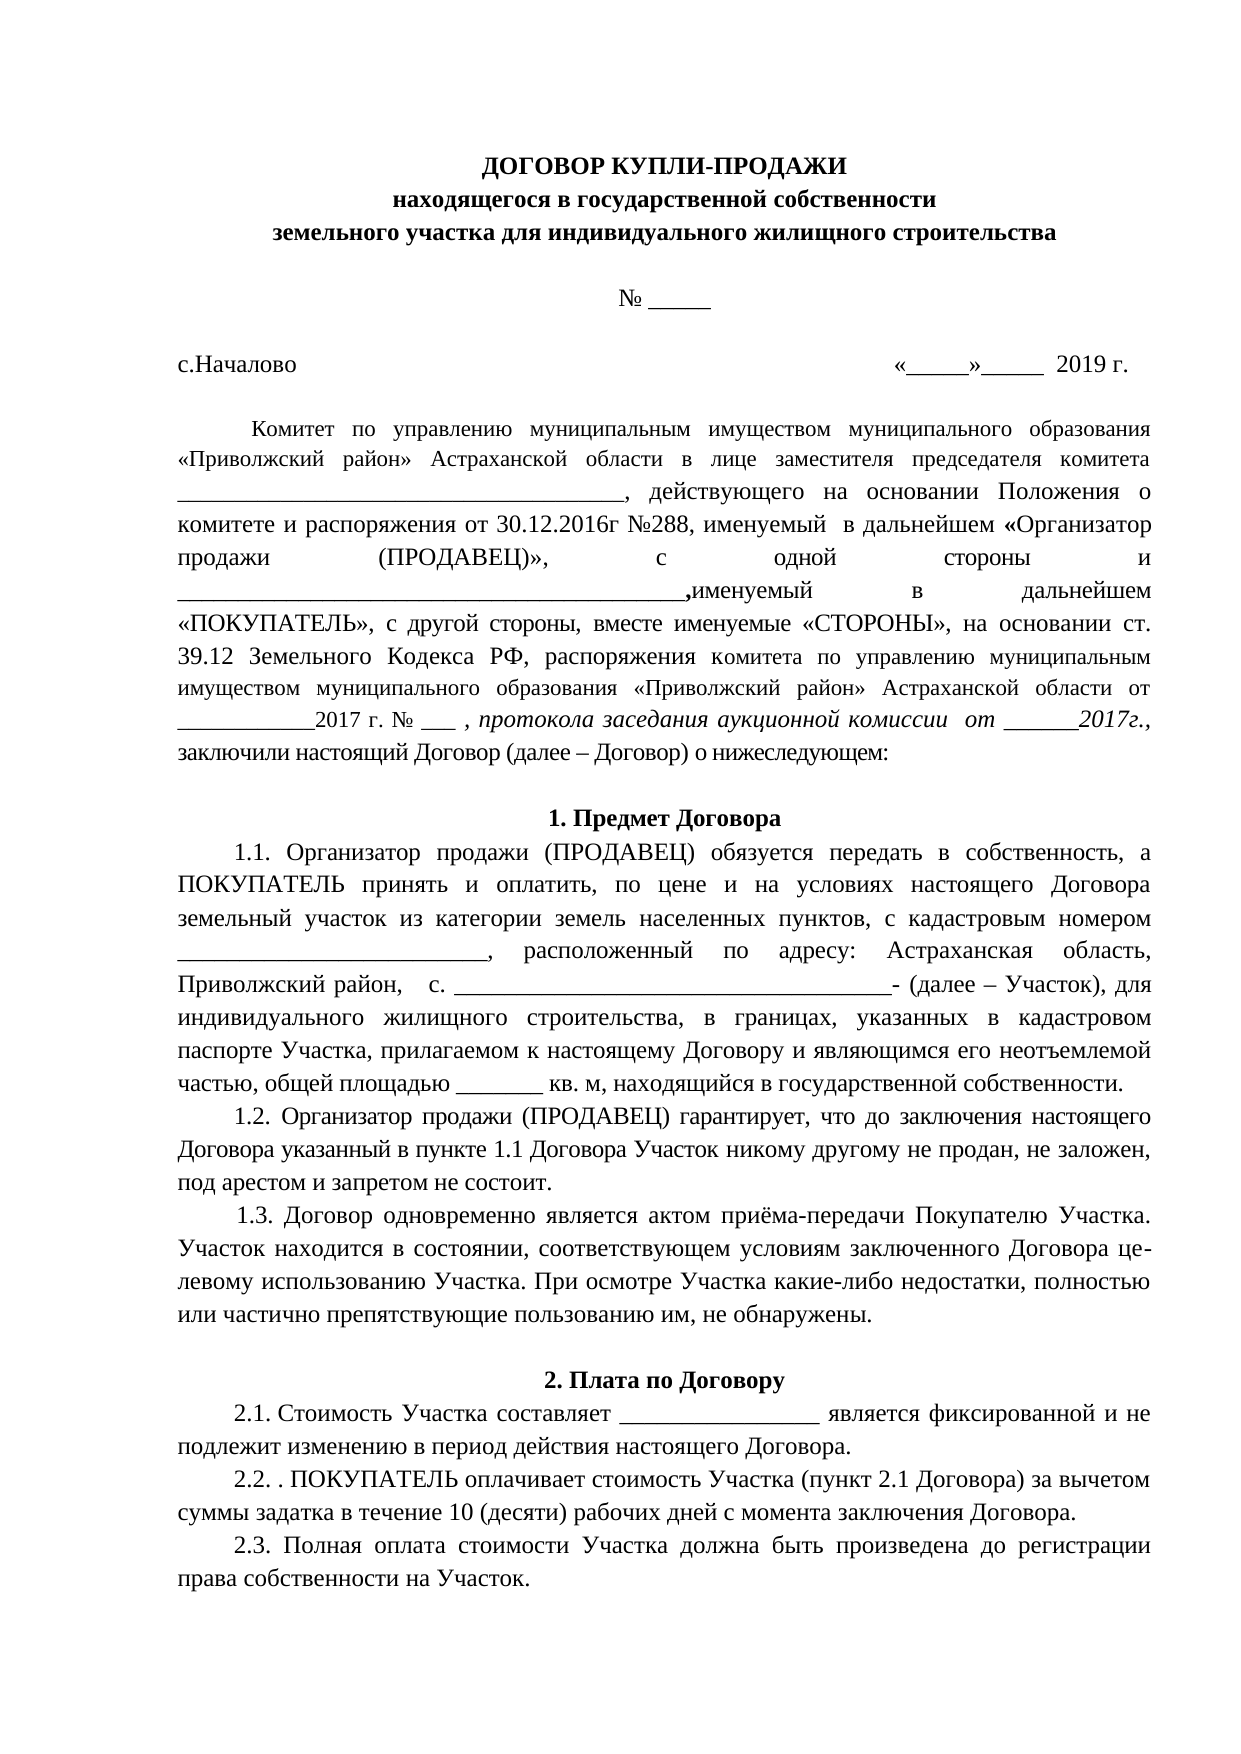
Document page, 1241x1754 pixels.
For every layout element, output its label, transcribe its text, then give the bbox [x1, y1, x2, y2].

text № _____ [177, 283, 1152, 312]
text 1.1. Организатор продажи (ПРОДАВЕЦ) обязуется передать в собственность, а ПОКУПАТЕЛЬ принять и оплатить, по цене и на условиях настоящего Договора земельный участок из категории земель населенных пунктов, с кадастровым номером _________________________, расположенный по адресу: Астраханская область, Приволжский район, с. ___________________________________- (далее – Участок), для индивидуального жилищного строительства, в границах, указанных в кадастровом паспорте Участка, прилагаемом к настоящему Договору и являющимся его неотъемлемой частью, общей площадью _______ кв. м, находящийся в государственной собственности. [177, 837, 1152, 1096]
text 2.1. Стоимость Участка составляет ________________ является фиксированной и не подлежит изменению в период действия настоящего Договора. [177, 1398, 1152, 1460]
subtitle находящегося в государственной собственности [177, 184, 1152, 213]
text земельного участка для индивидуального жилищного строительства [177, 217, 1152, 246]
text 1.3. Договор одновременно является актом приёма-передачи Покупателю Участка. Участок находится в состоянии, соответствующем условиям заключенного Договора целевому использованию Участка. При осмотре Участка какие-либо недостатки, полностью или частично препятствующие пользованию им, не обнаружены. [177, 1200, 1152, 1328]
text 1.2. Организатор продажи (ПРОДАВЕЦ) гарантирует, что до заключения настоящего Договора указанный в пункте 1.1 Договора Участок никому другому не продан, не заложен, под арестом и запретом не состоит. [177, 1101, 1152, 1196]
text с.Началово «_____»_____ 2019 г. [177, 349, 1152, 378]
text 2. Плата по Договору [177, 1365, 1152, 1394]
text 2.2. . ПОКУПАТЕЛЬ оплачивает стоимость Участка (пункт 2.1 Договора) за вычетом суммы задатка в течение 10 (десяти) рабочих дней с момента заключения Договора. [177, 1464, 1152, 1526]
text 2.3. Полная оплата стоимости Участка должна быть произведена до регистрации права собственности на Участок. [177, 1530, 1152, 1592]
subtitle ДОГОВОР КУПЛИ-ПРОДАЖИ [177, 151, 1152, 180]
text Комитет по управлению муниципальным имуществом муниципального образования «Приволжский район» Астраханской области в лице заместителя председателя комитета _______________________________________, действующего на основании Положения о комитете и распоряжения от 30.12.2016г №288, именуемый в дальнейшем «Организатор продажи (ПРОДАВЕЦ)», с одной стороны и __________________________________________,именуемый в дальнейшем «ПОКУПАТЕЛЬ», с другой стороны, вместе именуемые «СТОРОНЫ», на основании ст. 39.12 Земельного Кодекса РФ, распоряжения комитета по управлению муниципальным имуществом муниципального образования «Приволжский район» Астраханской области от ____________2017 г. № ___ , протокола заседания аукционной комиссии от ______2017г., заключили настоящий Договор (далее – Договор) о нижеследующем: [177, 415, 1152, 766]
text 1. Предмет Договора [177, 803, 1152, 832]
